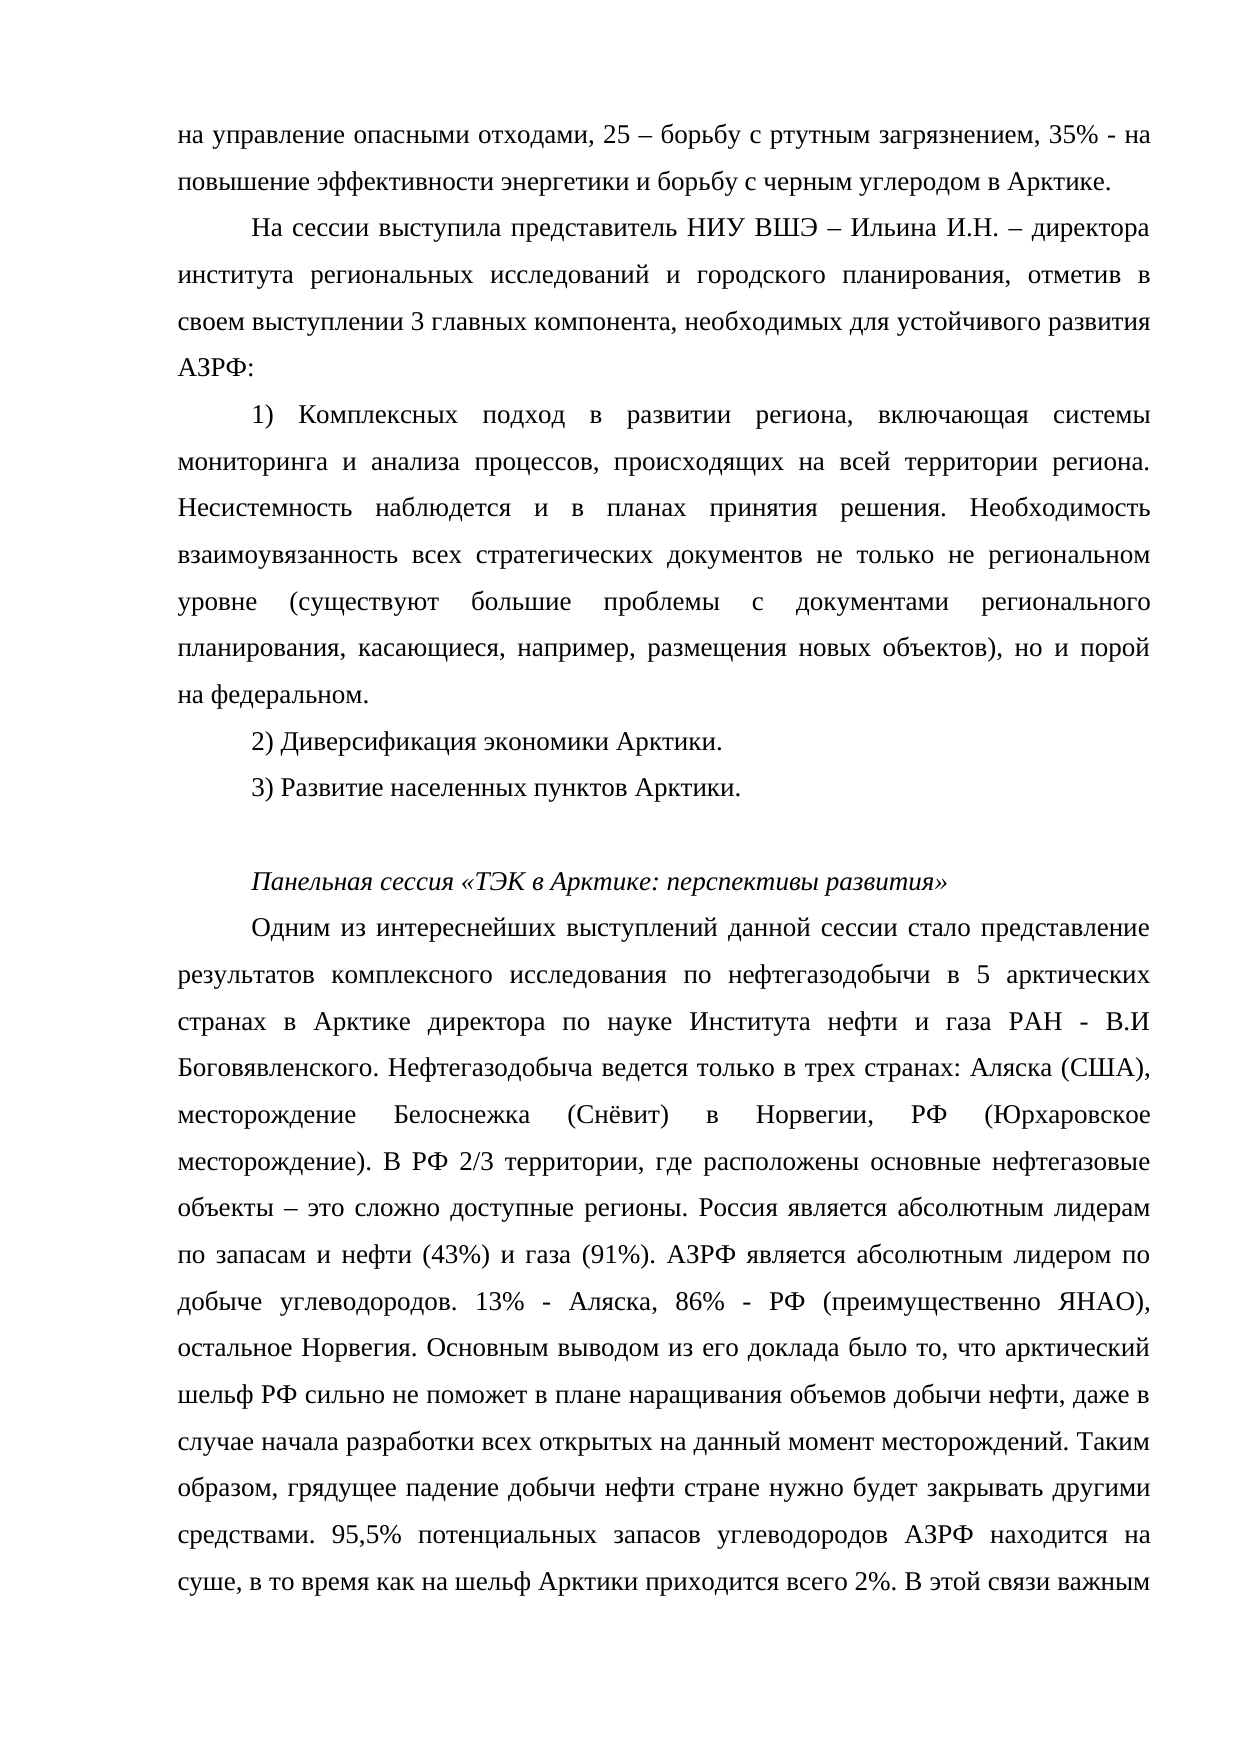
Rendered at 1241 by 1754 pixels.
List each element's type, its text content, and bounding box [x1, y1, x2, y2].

text 3) Развитие населенных пунктов Арктики. [177, 771, 1152, 803]
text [177, 911, 1152, 1596]
text 1) Комплексных подход в развитии региона, включающая системы мониторинга и анализа процессов, происходящих на всей территории региона. Несистемность наблюдется и в планах принятия решения. Необходимость взаимоувязанность всех стратегических документов не только не региональном уровне (существуют большие проблемы с документами регионального планирования, касающиеся, например, размещения новых объектов), но и порой на федеральном. [177, 398, 1152, 709]
text На сессии выступила представитель НИУ ВШЭ – Ильина И.Н. – директора института региональных исследований и городского планирования, отметив в своем выступлении 3 главных компонента, необходимых для устойчивого развития АЗРФ: [177, 211, 1152, 383]
text Панельная сессия «ТЭК в Арктике: перспективы развития» [177, 865, 1152, 896]
text 2) Диверсификация экономики Арктики. [177, 725, 1152, 756]
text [177, 118, 1152, 196]
